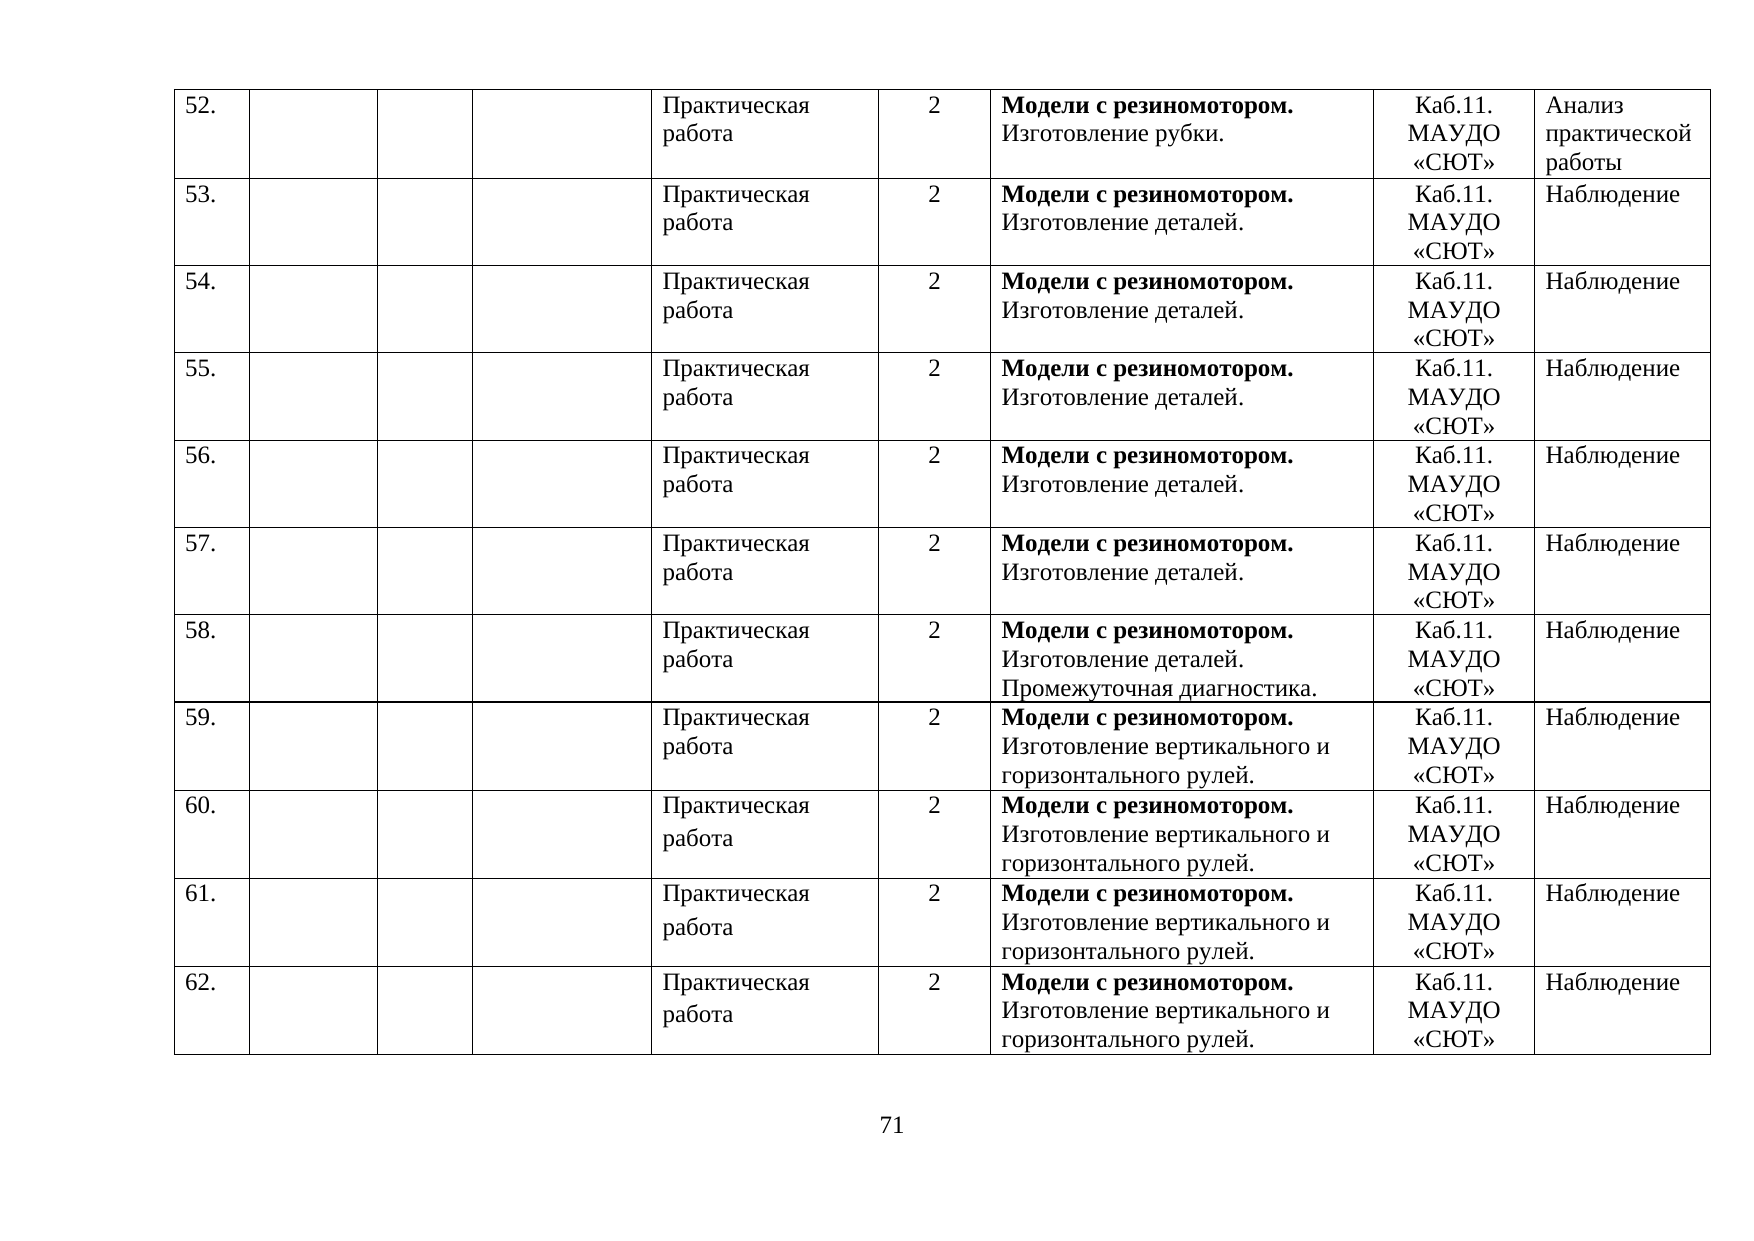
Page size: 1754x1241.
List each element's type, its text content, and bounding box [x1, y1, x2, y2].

table_cell Практическая работа [652, 266, 878, 352]
table_cell 56. [175, 441, 249, 527]
table_cell Каб.11. МАУДО «СЮТ» [1374, 528, 1534, 614]
table_cell 52. [175, 90, 249, 178]
table_cell [378, 703, 472, 789]
table_cell 59. [175, 703, 249, 789]
table_cell 2 [879, 791, 990, 877]
table_cell [250, 266, 377, 352]
table_cell Наблюдение [1535, 528, 1710, 614]
table_cell Каб.11. МАУДО «СЮТ» [1374, 266, 1534, 352]
table_cell Каб.11. МАУДО «СЮТ» [1374, 703, 1534, 789]
table_cell [473, 90, 651, 178]
table_cell [250, 353, 377, 439]
table_cell Практическая работа [652, 703, 878, 789]
table_cell Каб.11. МАУДО «СЮТ» [1374, 791, 1534, 877]
table_cell [378, 266, 472, 352]
table_cell 2 [879, 179, 990, 265]
table_cell [250, 703, 377, 789]
table_cell Каб.11. МАУДО «СЮТ» [1374, 441, 1534, 527]
table_cell Каб.11. МАУДО «СЮТ» [1374, 90, 1534, 178]
table_cell Практическая работа [652, 615, 878, 701]
table_cell Практическая работа [652, 90, 878, 178]
table_cell Наблюдение [1535, 179, 1710, 265]
table_cell Каб.11. МАУДО «СЮТ» [1374, 967, 1534, 1053]
table_cell Наблюдение [1535, 441, 1710, 527]
table_cell [473, 615, 651, 701]
table_cell 2 [879, 441, 990, 527]
table_cell Практическая работа [652, 791, 878, 877]
table_cell [378, 179, 472, 265]
table_cell [473, 266, 651, 352]
table_cell [250, 967, 377, 1053]
table_cell [378, 441, 472, 527]
table_cell Наблюдение [1535, 967, 1710, 1053]
table_cell 2 [879, 528, 990, 614]
table_cell Практическая работа [652, 528, 878, 614]
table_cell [991, 90, 1373, 178]
table_cell Наблюдение [1535, 266, 1710, 352]
table_cell [378, 879, 472, 966]
table_cell Наблюдение [1535, 791, 1710, 877]
table_cell 53. [175, 179, 249, 265]
table_cell [378, 791, 472, 877]
table_cell Модели с резиномотором. Изготовление деталей. [991, 266, 1373, 352]
table_cell 2 [879, 90, 990, 178]
table_cell [473, 441, 651, 527]
table_cell [378, 90, 472, 178]
table_cell [378, 353, 472, 439]
table_cell Каб.11. МАУДО «СЮТ» [1374, 179, 1534, 265]
table_cell [378, 967, 472, 1053]
table_cell [473, 353, 651, 439]
table_cell Каб.11. МАУДО «СЮТ» [1374, 353, 1534, 439]
table_cell Модели с резиномотором. Изготовление вертикального и горизонтального рулей. [991, 879, 1373, 966]
table_cell 61. [175, 879, 249, 966]
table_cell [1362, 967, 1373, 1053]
table_cell [473, 967, 651, 1053]
table_cell 62. [175, 967, 249, 1053]
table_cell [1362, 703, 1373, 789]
table_cell [473, 179, 651, 265]
table_cell Наблюдение [1535, 879, 1710, 966]
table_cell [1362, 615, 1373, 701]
table_cell 2 [879, 703, 990, 789]
table_cell [473, 528, 651, 614]
table_cell Каб.11. МАУДО «СЮТ» [1374, 879, 1534, 966]
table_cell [1535, 90, 1710, 178]
table_cell [473, 703, 651, 789]
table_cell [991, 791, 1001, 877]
table_cell [378, 615, 472, 701]
table_cell [473, 791, 651, 877]
table_cell [250, 615, 377, 701]
table_cell Модели с резиномотором. Изготовление деталей. [991, 179, 1373, 265]
table_cell [250, 441, 377, 527]
table_cell 2 [879, 967, 990, 1053]
table_cell [250, 90, 377, 178]
table_cell [250, 791, 377, 877]
table_cell 55. [175, 353, 249, 439]
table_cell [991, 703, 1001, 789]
table_cell 2 [879, 879, 990, 966]
table_cell Модели с резиномотором. Изготовление деталей. [991, 528, 1373, 614]
table_cell 2 [879, 266, 990, 352]
table_cell Каб.11. МАУДО «СЮТ» [1374, 615, 1534, 701]
table_cell Практическая работа [652, 441, 878, 527]
table_cell Практическая работа [652, 353, 878, 439]
table_cell Модели с резиномотором. Изготовление деталей. [991, 441, 1373, 527]
table_cell Практическая работа [652, 879, 878, 966]
table_cell 2 [879, 353, 990, 439]
table_cell 2 [879, 615, 990, 701]
table_cell [250, 528, 377, 614]
table_cell Наблюдение [1535, 615, 1710, 701]
table_cell [473, 879, 651, 966]
table_cell [250, 879, 377, 966]
table_cell [250, 179, 377, 265]
table_cell Наблюдение [1535, 353, 1710, 439]
table_cell 58. [175, 615, 249, 701]
table_cell Практическая работа [652, 179, 878, 265]
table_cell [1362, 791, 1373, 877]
table_cell Наблюдение [1535, 703, 1710, 789]
table_cell Модели с резиномотором. Изготовление деталей. [991, 353, 1373, 439]
table_cell [378, 528, 472, 614]
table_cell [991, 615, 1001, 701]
table_cell 57. [175, 528, 249, 614]
table_cell 60. [175, 791, 249, 877]
table_cell Практическая работа [652, 967, 878, 1053]
table_cell 54. [175, 266, 249, 352]
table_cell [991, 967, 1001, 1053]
